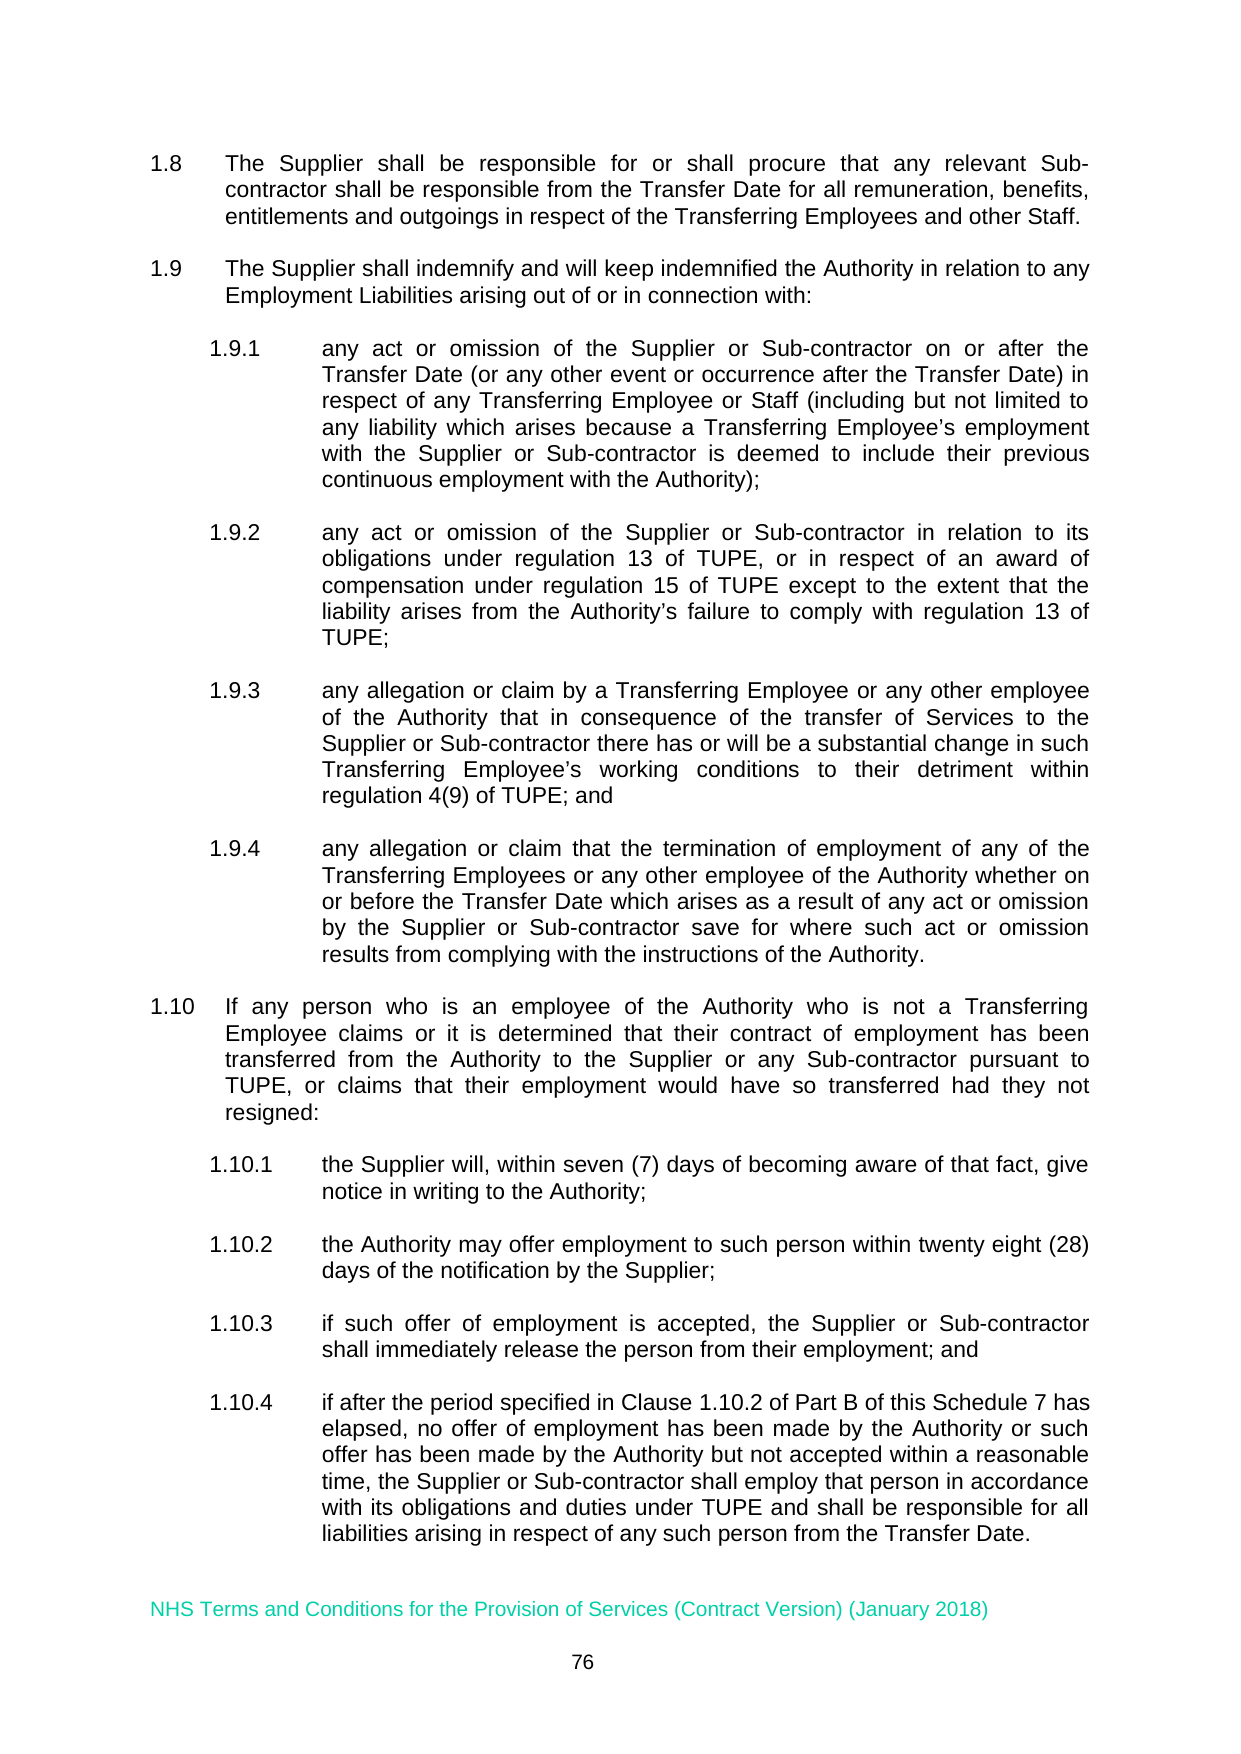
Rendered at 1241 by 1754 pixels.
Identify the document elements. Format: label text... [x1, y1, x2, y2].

list any act or omission of the Supplier or Sub-contractor in relation to its obligations under regulation 13 of TUPE, or in respect of an award of compensation under regulation 15 of TUPE except to the extent that the liability arises from the Authority’s failure to comply with regulation 13 of TUPE; [209, 519, 1090, 651]
list The Supplier shall indemnify and will keep indemnified the Authority in relation to any Employment Liabilities arising out of or in connection with: [150, 255, 1090, 308]
list if after the period specified in Clause 1.10.2 of Part B of this Schedule 7 has elapsed, no offer of employment has been made by the Authority or such offer has been made by the Authority but not accepted within a reasonable time, the Supplier or Sub-contractor shall employ that person in accordance with its obligations and duties under TUPE and shall be responsible for all liabilities arising in respect of any such person from the Transfer Date. [209, 1389, 1090, 1547]
list The Supplier shall be responsible for or shall procure that any relevant Sub-contractor shall be responsible from the Transfer Date for all remuneration, benefits, entitlements and outgoings in respect of the Transferring Employees and other Staff. [150, 150, 1090, 229]
list the Supplier will, within seven (7) days of becoming aware of that fact, give notice in writing to the Authority; [209, 1151, 1090, 1204]
list any allegation or claim that the termination of employment of any of the Transferring Employees or any other employee of the Authority whether on or before the Transfer Date which arises as a result of any act or omission by the Supplier or Sub-contractor save for where such act or omission results from complying with the instructions of the Authority. [209, 835, 1090, 967]
list If any person who is an employee of the Authority who is not a Transferring Employee claims or it is determined that their contract of employment has been transferred from the Authority to the Supplier or any Sub-contractor pursuant to TUPE, or claims that their employment would have so transferred had they not resigned: [150, 993, 1090, 1125]
list any allegation or claim by a Transferring Employee or any other employee of the Authority that in consequence of the transfer of Services to the Supplier or Sub-contractor there has or will be a substantial change in such Transferring Employee’s working conditions to their detriment within regulation 4(9) of TUPE; and [209, 677, 1090, 809]
list any act or omission of the Supplier or Sub-contractor on or after the Transfer Date (or any other event or occurrence after the Transfer Date) in respect of any Transferring Employee or Staff (including but not limited to any liability which arises because a Transferring Employee’s employment with the Supplier or Sub-contractor is deemed to include their previous continuous employment with the Authority); [209, 334, 1090, 493]
list the Authority may offer employment to such person within twenty eight (28) days of the notification by the Supplier; [209, 1231, 1090, 1283]
list if such offer of employment is accepted, the Supplier or Sub-contractor shall immediately release the person from their employment; and [209, 1309, 1090, 1362]
